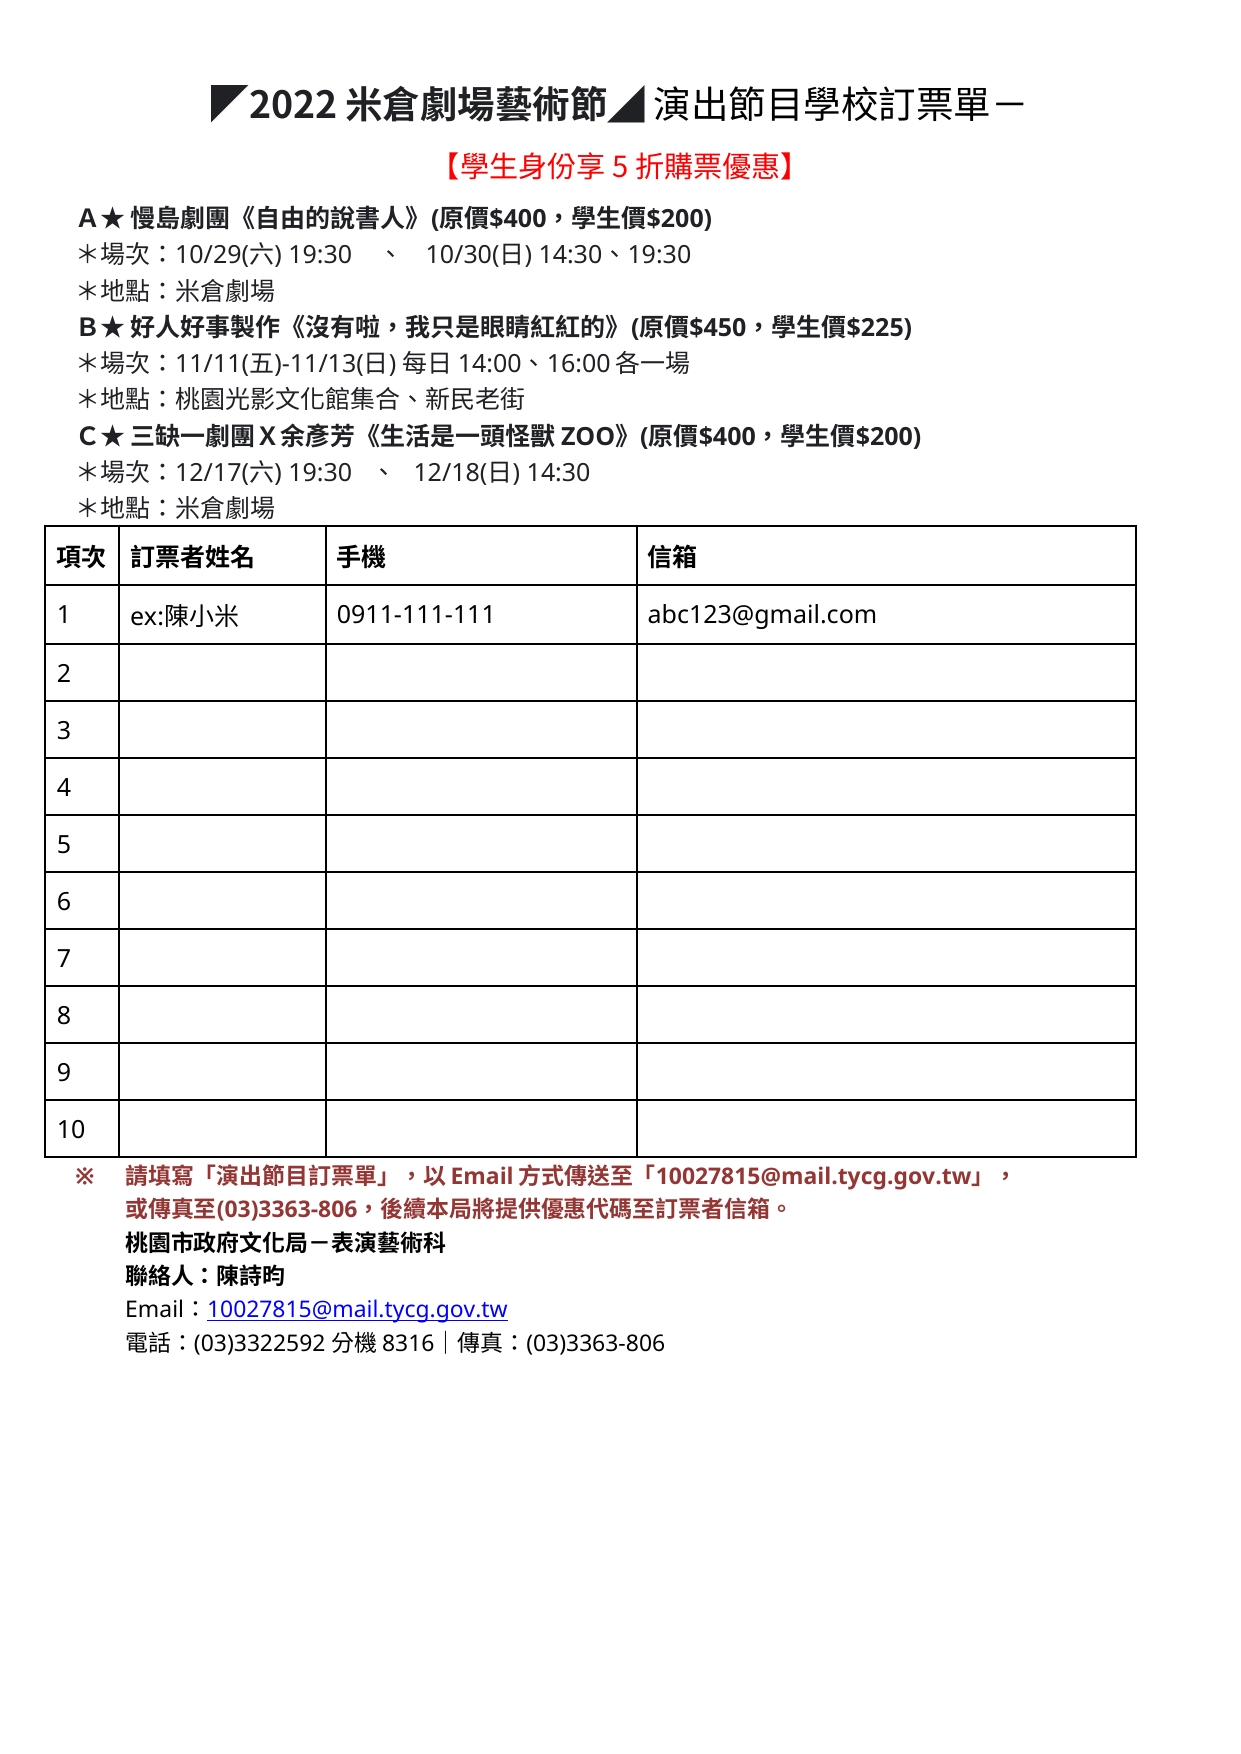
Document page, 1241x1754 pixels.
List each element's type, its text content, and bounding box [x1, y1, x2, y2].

table_cell 7 [46, 930, 118, 985]
table_cell [327, 702, 636, 757]
text ＊地點：米倉劇場 [75, 271, 1165, 307]
table_cell [327, 873, 636, 928]
table_cell [327, 1044, 636, 1099]
table_cell 5 [46, 816, 118, 871]
text ＊場次：11/11(五)-11/13(日) 每日14:00、16:00各一場 [75, 343, 1165, 380]
table_header 信箱 [638, 527, 1135, 584]
table_cell 0911-111-111 [327, 586, 636, 643]
table_cell 10 [46, 1101, 118, 1156]
table_cell [638, 930, 1135, 985]
table_cell 6 [46, 873, 118, 928]
table_cell [327, 645, 636, 700]
text ＊地點：桃園光影文化館集合、新民老街 [75, 380, 1165, 416]
list Email：10027815@mail.tycg.gov.tw [125, 1291, 1165, 1324]
table_cell [638, 702, 1135, 757]
list 請填寫「演出節目訂票單」，以Email方式傳送至「10027815@mail.tycg.gov.tw」， [75, 1158, 1165, 1191]
table_cell 8 [46, 987, 118, 1042]
table_header 項次 [46, 527, 118, 584]
text ＊場次：12/17(六) 19:30 、 12/18(日) 14:30 [75, 452, 1165, 488]
table_cell [638, 645, 1135, 700]
list 或傳真至(03)3363-806，後續本局將提供優惠代碼至訂票者信箱。 [125, 1191, 1165, 1224]
table_cell [120, 816, 325, 871]
table_cell [120, 873, 325, 928]
table_cell [120, 987, 325, 1042]
text Ｃ★ 三缺一劇團Ｘ余彥芳《生活是一頭怪獸ZOO》(原價$400，學生價$200) [75, 416, 1165, 452]
text ＊場次：10/29(六) 19:30 、 10/30(日) 14:30、19:30 [75, 235, 1165, 271]
table_cell [638, 987, 1135, 1042]
table_cell 1 [46, 586, 118, 643]
table_cell [120, 645, 325, 700]
table_cell [327, 1101, 636, 1156]
table_cell [327, 987, 636, 1042]
list 電話：(03)3322592 分機8316｜傳真：(03)3363-806 [125, 1324, 1165, 1358]
text ＊地點：米倉劇場 [75, 488, 1165, 525]
table_cell 2 [46, 645, 118, 700]
title 【學生身份享 5 折購票優惠】 [75, 144, 1165, 186]
table_cell [638, 816, 1135, 871]
table_cell [638, 873, 1135, 928]
table_cell [120, 759, 325, 814]
table_cell 9 [46, 1044, 118, 1099]
table_cell [120, 930, 325, 985]
table_cell [327, 759, 636, 814]
table_cell [327, 930, 636, 985]
table_cell [638, 1044, 1135, 1099]
text Ｂ★ 好人好事製作《沒有啦，我只是眼睛紅紅的》(原價$450，學生價$225) [75, 307, 1165, 343]
table_cell abc123@gmail.com [638, 586, 1135, 643]
list 桃園市政府文化局－表演藝術科 [125, 1224, 1165, 1258]
table_cell [327, 816, 636, 871]
table_cell [120, 1101, 325, 1156]
table_cell [120, 702, 325, 757]
table_cell [638, 1101, 1135, 1156]
table_cell [638, 759, 1135, 814]
table_header 手機 [327, 527, 636, 584]
table_cell [120, 1044, 325, 1099]
table_cell 3 [46, 702, 118, 757]
table_header 訂票者姓名 [120, 527, 325, 584]
text Ａ★ 慢島劇團《自由的說書人》(原價$400，學生價$200) [75, 198, 1165, 235]
title ◤2022米倉劇場藝術節◢ 演出節目學校訂票單－ [75, 75, 1165, 129]
table_cell ex:陳小米 [120, 586, 325, 643]
table_cell 4 [46, 759, 118, 814]
list 聯絡人：陳詩昀 [125, 1258, 1165, 1291]
